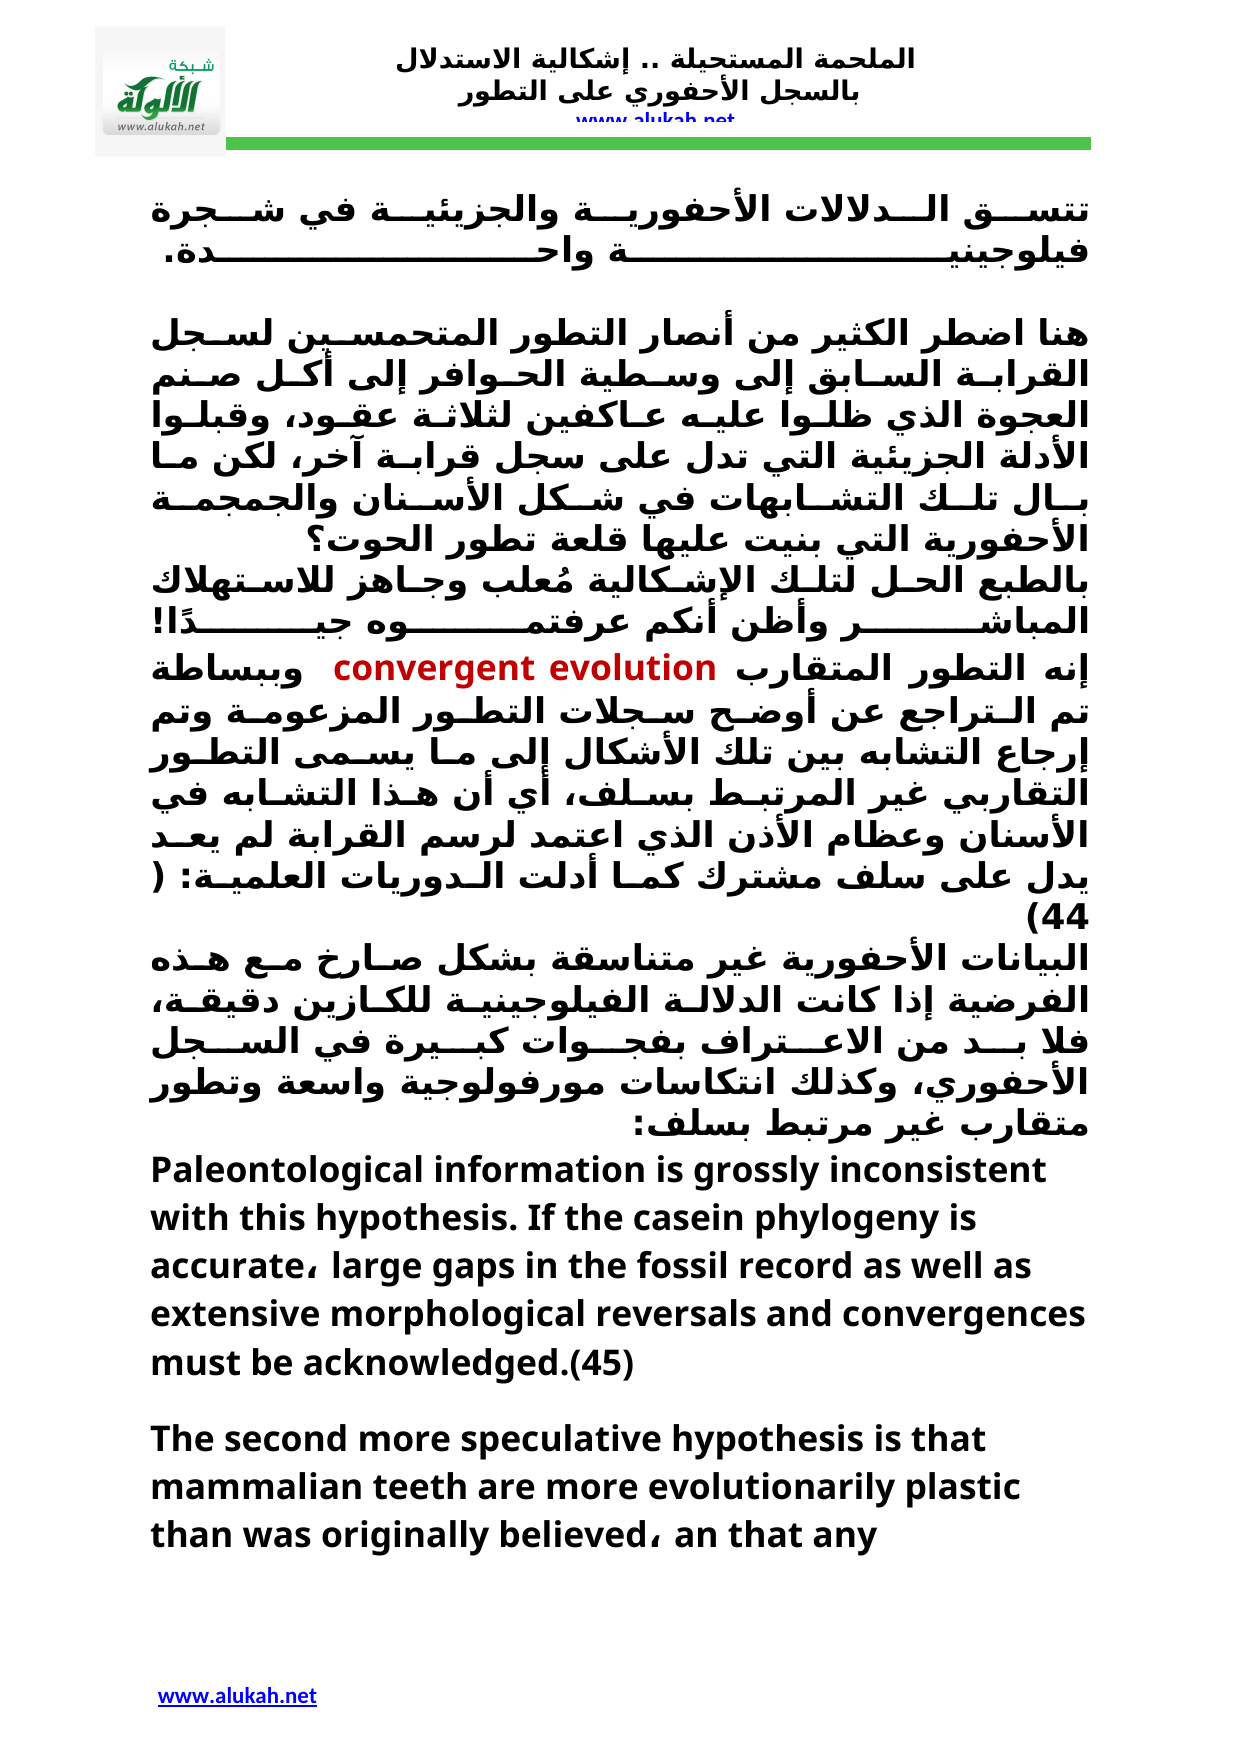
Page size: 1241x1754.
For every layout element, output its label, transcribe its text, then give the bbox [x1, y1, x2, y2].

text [150, 188, 1090, 938]
text البيانات الأحفورية غير متناسقة بشكل صارخ مع هذه الفرضية إذا كانت الدلالة الفيلوجينية للكازين دقيقة، فلا بد من الاعتراف بفجوات كبيرة في السجل الأحفوري، وكذلك انتكاسات مورفولوجية واسعة وتطور متقارب غير مرتبط بسلف: [150, 938, 1090, 1144]
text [150, 1413, 1090, 1558]
text Paleontological information is grossly inconsistent with this hypothesis. If the casein phylogeny is accurate، large gaps in the fossil record as well as extensive morphological reversals and convergences must be acknowledged.(45) [150, 1144, 1090, 1413]
